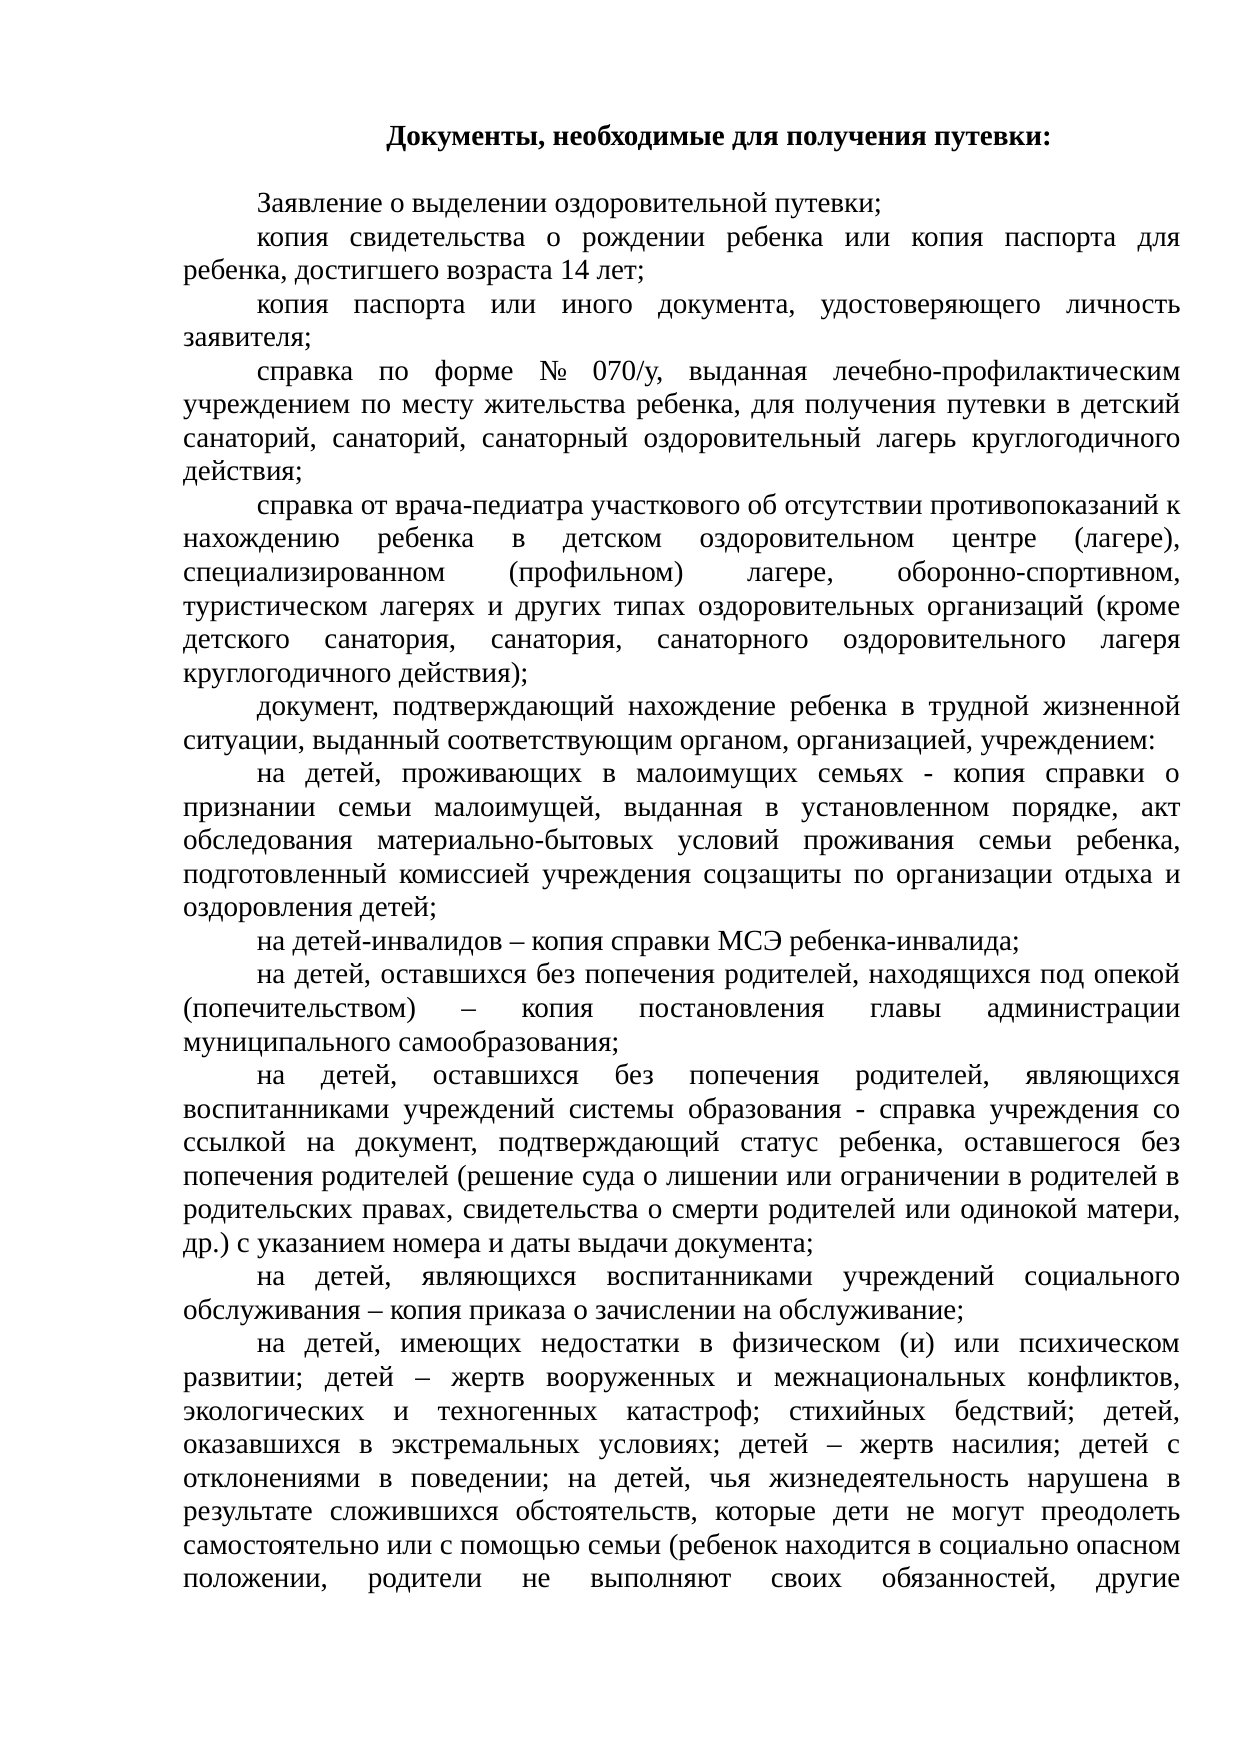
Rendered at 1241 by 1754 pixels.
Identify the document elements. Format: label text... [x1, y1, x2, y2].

text копия свидетельства о рождении ребенка или копия паспорта для ребенка, достигшего возраста 14 лет; [183, 219, 1181, 286]
text документ, подтверждающий нахождение ребенка в трудной жизненной ситуации, выданный соответствующим органом, организацией, учреждением: [183, 688, 1181, 755]
text Документы, необходимые для получения путевки: [183, 118, 1181, 152]
text на детей, оставшихся без попечения родителей, являющихся воспитанниками учреждений системы образования - справка учреждения со ссылкой на документ, подтверждающий статус ребенка, оставшегося без попечения родителей (решение суда о лишении или ограничении в родителей в родительских правах, свидетельства о смерти родителей или одинокой матери, др.) с указанием номера и даты выдачи документа; [183, 1057, 1181, 1258]
text справка от врача-педиатра участкового об отсутствии противопоказаний к нахождению ребенка в детском оздоровительном центре (лагере), специализированном (профильном) лагере, оборонно-спортивном, туристическом лагерях и других типах оздоровительных организаций (кроме детского санатория, санатория, санаторного оздоровительного лагеря круглогодичного действия); [183, 487, 1181, 688]
text на детей, оставшихся без попечения родителей, находящихся под опекой (попечительством) – копия постановления главы администрации муниципального самообразования; [183, 957, 1181, 1057]
text копия паспорта или иного документа, удостоверяющего личность заявителя; [183, 286, 1181, 353]
text справка по форме № 070/у, выданная лечебно-профилактическим учреждением по месту жительства ребенка, для получения путевки в детский санаторий, санаторий, санаторный оздоровительный лагерь круглогодичного действия; [183, 353, 1181, 487]
text на детей-инвалидов – копия справки МСЭ ребенка-инвалида; [183, 923, 1181, 957]
text Заявление о выделении оздоровительной путевки; [183, 185, 1181, 219]
text на детей, проживающих в малоимущих семьях - копия справки о признании семьи малоимущей, выданная в установленном порядке, акт обследования материально-бытовых условий проживания семьи ребенка, подготовленный комиссией учреждения соцзащиты по организации отдыха и оздоровления детей; [183, 755, 1181, 923]
text на детей, являющихся воспитанниками учреждений социального обслуживания – копия приказа о зачислении на обслуживание; [183, 1258, 1181, 1326]
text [183, 1326, 1181, 1594]
